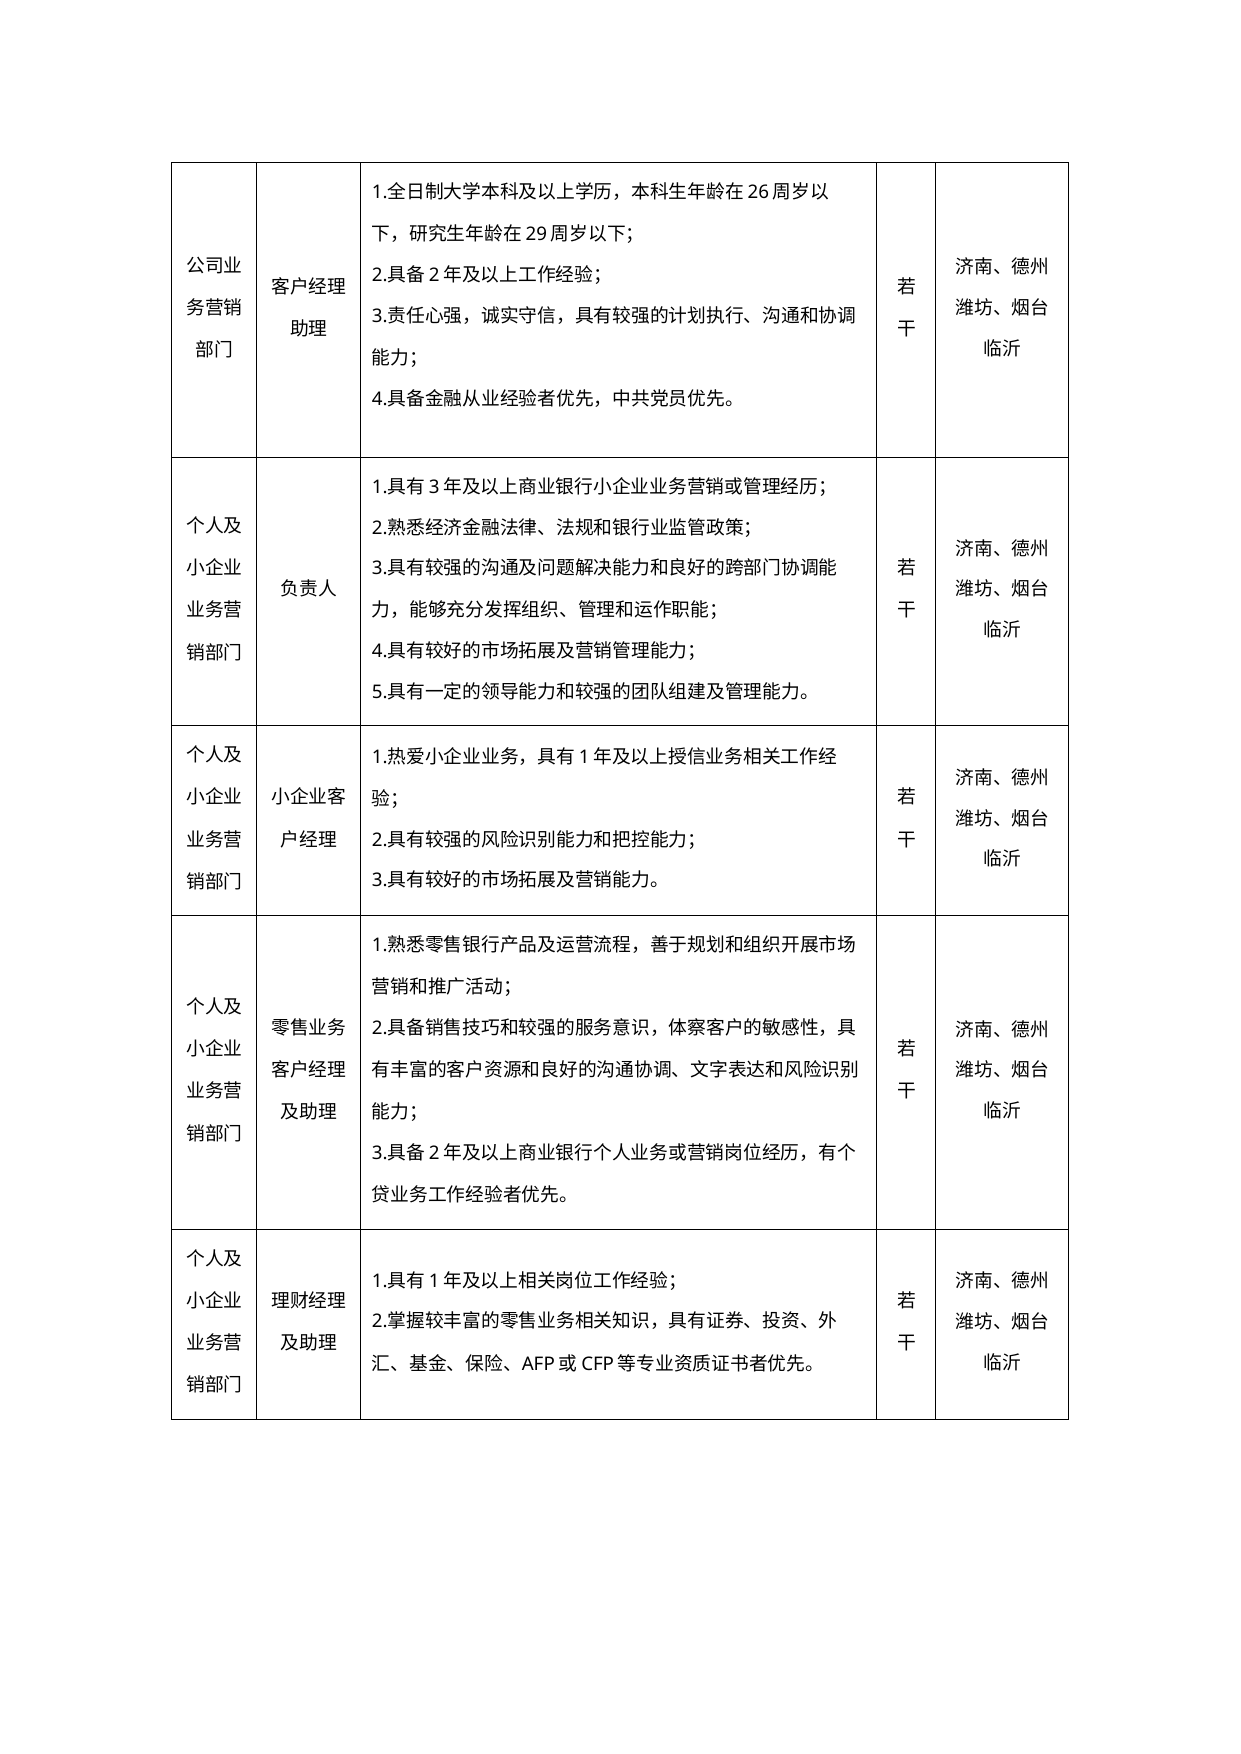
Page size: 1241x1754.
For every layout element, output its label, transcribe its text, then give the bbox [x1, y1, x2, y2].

table_cell 小企业客户经理 [257, 726, 360, 915]
table_cell 个人及小企业业务营销部门 [172, 726, 256, 915]
table_cell 若干 [877, 458, 935, 725]
table_cell 济南、德州 潍坊、烟台 临沂 [936, 458, 1068, 725]
table_cell 个人及小企业业务营销部门 [172, 1230, 256, 1419]
table_cell 零售业务客户经理及助理 [257, 916, 360, 1229]
table_cell 济南、德州 潍坊、烟台 临沂 [936, 163, 1068, 457]
table_cell 1.热爱小企业业务，具有1年及以上授信业务相关工作经验； 2.具有较强的风险识别能力和把控能力； 3.具有较好的市场拓展及营销能力。 [361, 726, 876, 915]
table_cell 济南、德州 潍坊、烟台 临沂 [936, 1230, 1068, 1419]
table_cell 济南、德州 潍坊、烟台 临沂 [936, 916, 1068, 1229]
table_cell 个人及小企业业务营销部门 [172, 458, 256, 725]
table_cell 1.熟悉零售银行产品及运营流程，善于规划和组织开展市场营销和推广活动； 2.具备销售技巧和较强的服务意识，体察客户的敏感性，具有丰富的客户资源和良好的沟通协调、文字表达和风险识别能力； 3.具备2年及以上商业银行个人业务或营销岗位经历，有个贷业务工作经验者优先。 [361, 916, 876, 1229]
table_cell 公司业务营销部门 [172, 163, 256, 457]
table_cell 负责人 [257, 458, 360, 725]
table_cell 客户经理助理 [257, 163, 360, 457]
table_cell 1.具有1年及以上相关岗位工作经验； 2.掌握较丰富的零售业务相关知识，具有证券、投资、外汇、基金、保险、AFP或CFP等专业资质证书者优先。 [361, 1230, 876, 1419]
table_cell 济南、德州 潍坊、烟台 临沂 [936, 726, 1068, 915]
table_cell 若干 [877, 916, 935, 1229]
table_cell 若干 [877, 726, 935, 915]
table_cell 若干 [877, 1230, 935, 1419]
table_cell 1.具有3年及以上商业银行小企业业务营销或管理经历； 2.熟悉经济金融法律、法规和银行业监管政策； 3.具有较强的沟通及问题解决能力和良好的跨部门协调能力，能够充分发挥组织、管理和运作职能； 4.具有较好的市场拓展及营销管理能力； 5.具有一定的领导能力和较强的团队组建及管理能力。 [361, 458, 876, 725]
table_cell 1.全日制大学本科及以上学历，本科生年龄在26周岁以下，研究生年龄在29周岁以下； 2.具备2年及以上工作经验； 3.责任心强，诚实守信，具有较强的计划执行、沟通和协调能力； 4.具备金融从业经验者优先，中共党员优先。 [361, 163, 876, 457]
table_cell 个人及小企业业务营销部门 [172, 916, 256, 1229]
table_cell 若干 [877, 163, 935, 457]
table_cell 理财经理及助理 [257, 1230, 360, 1419]
